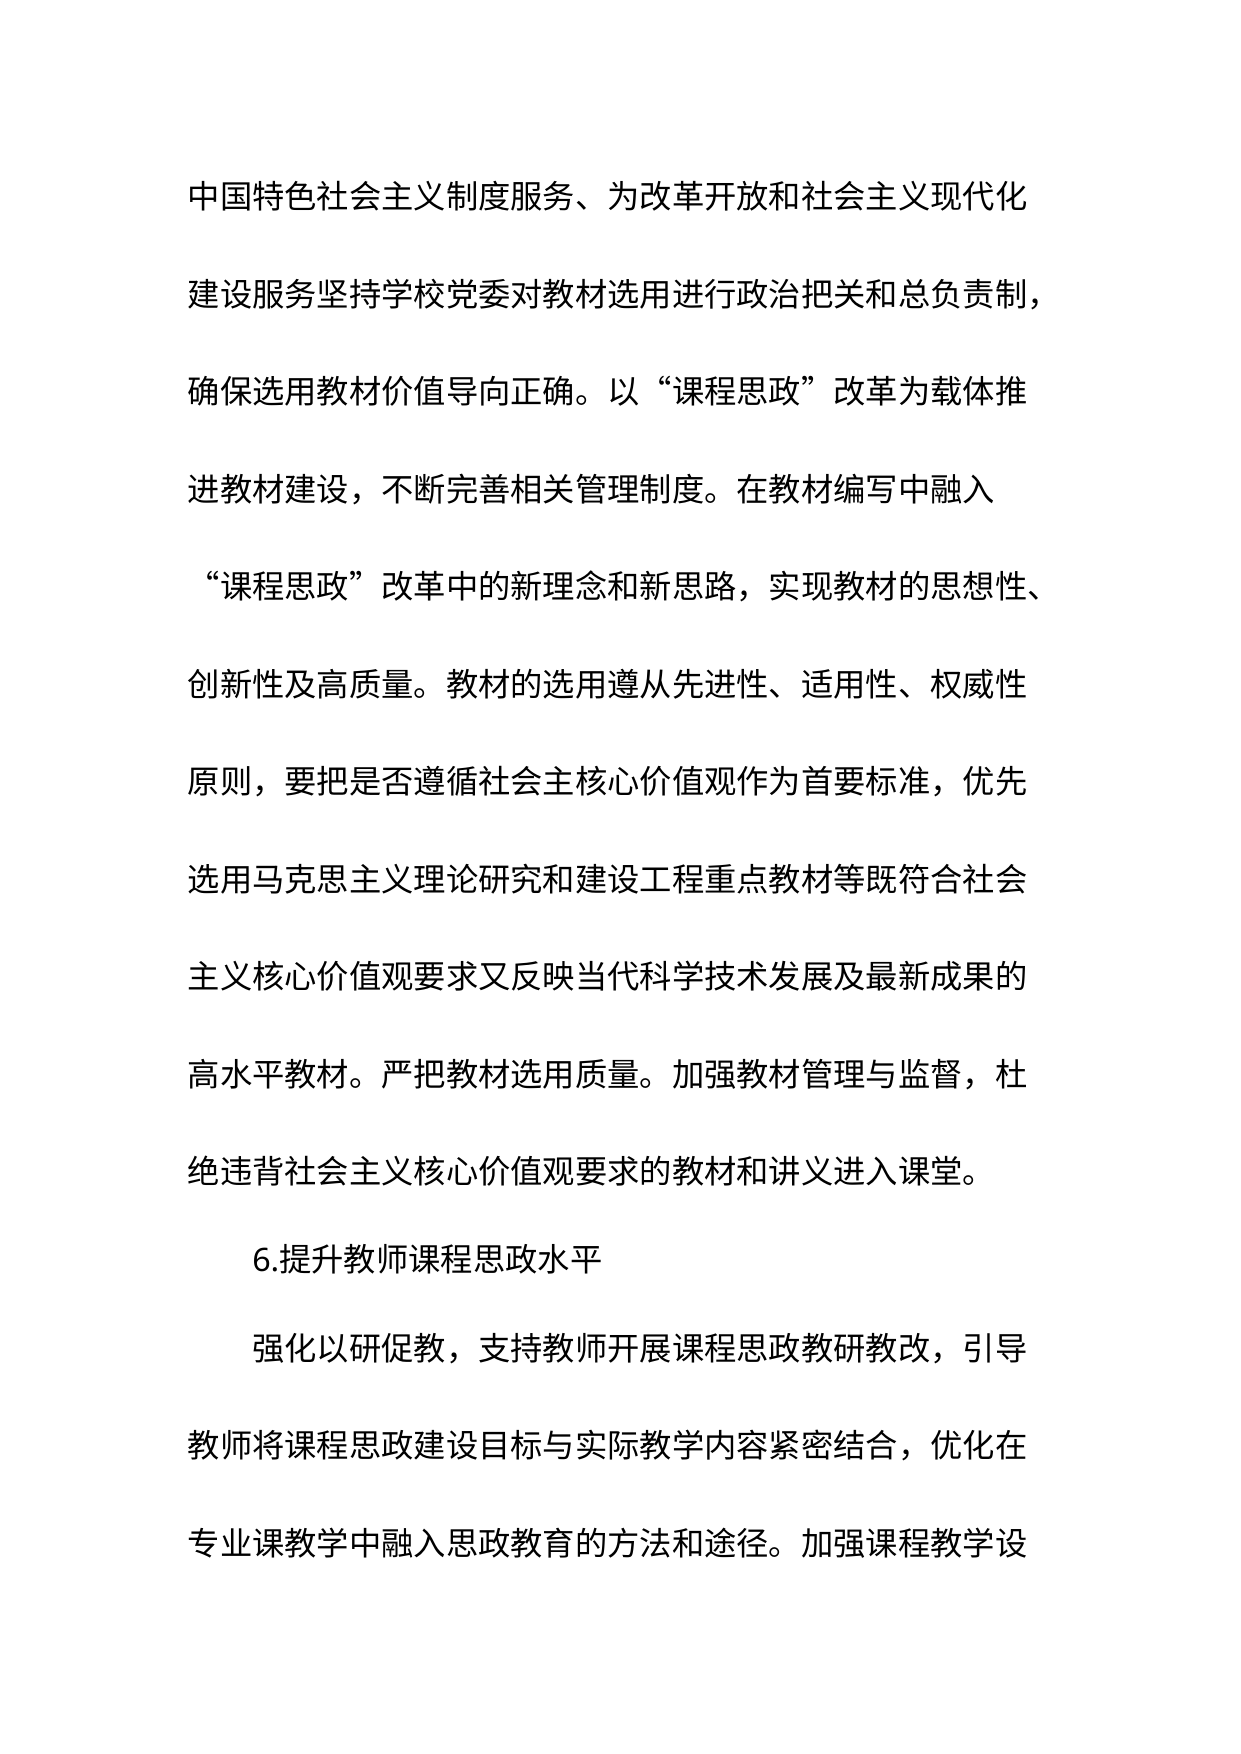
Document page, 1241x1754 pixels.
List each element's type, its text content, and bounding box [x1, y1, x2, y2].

text 6.提升教师课程思政水平 [187, 1225, 1053, 1290]
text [187, 1314, 1053, 1574]
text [187, 162, 1053, 1202]
